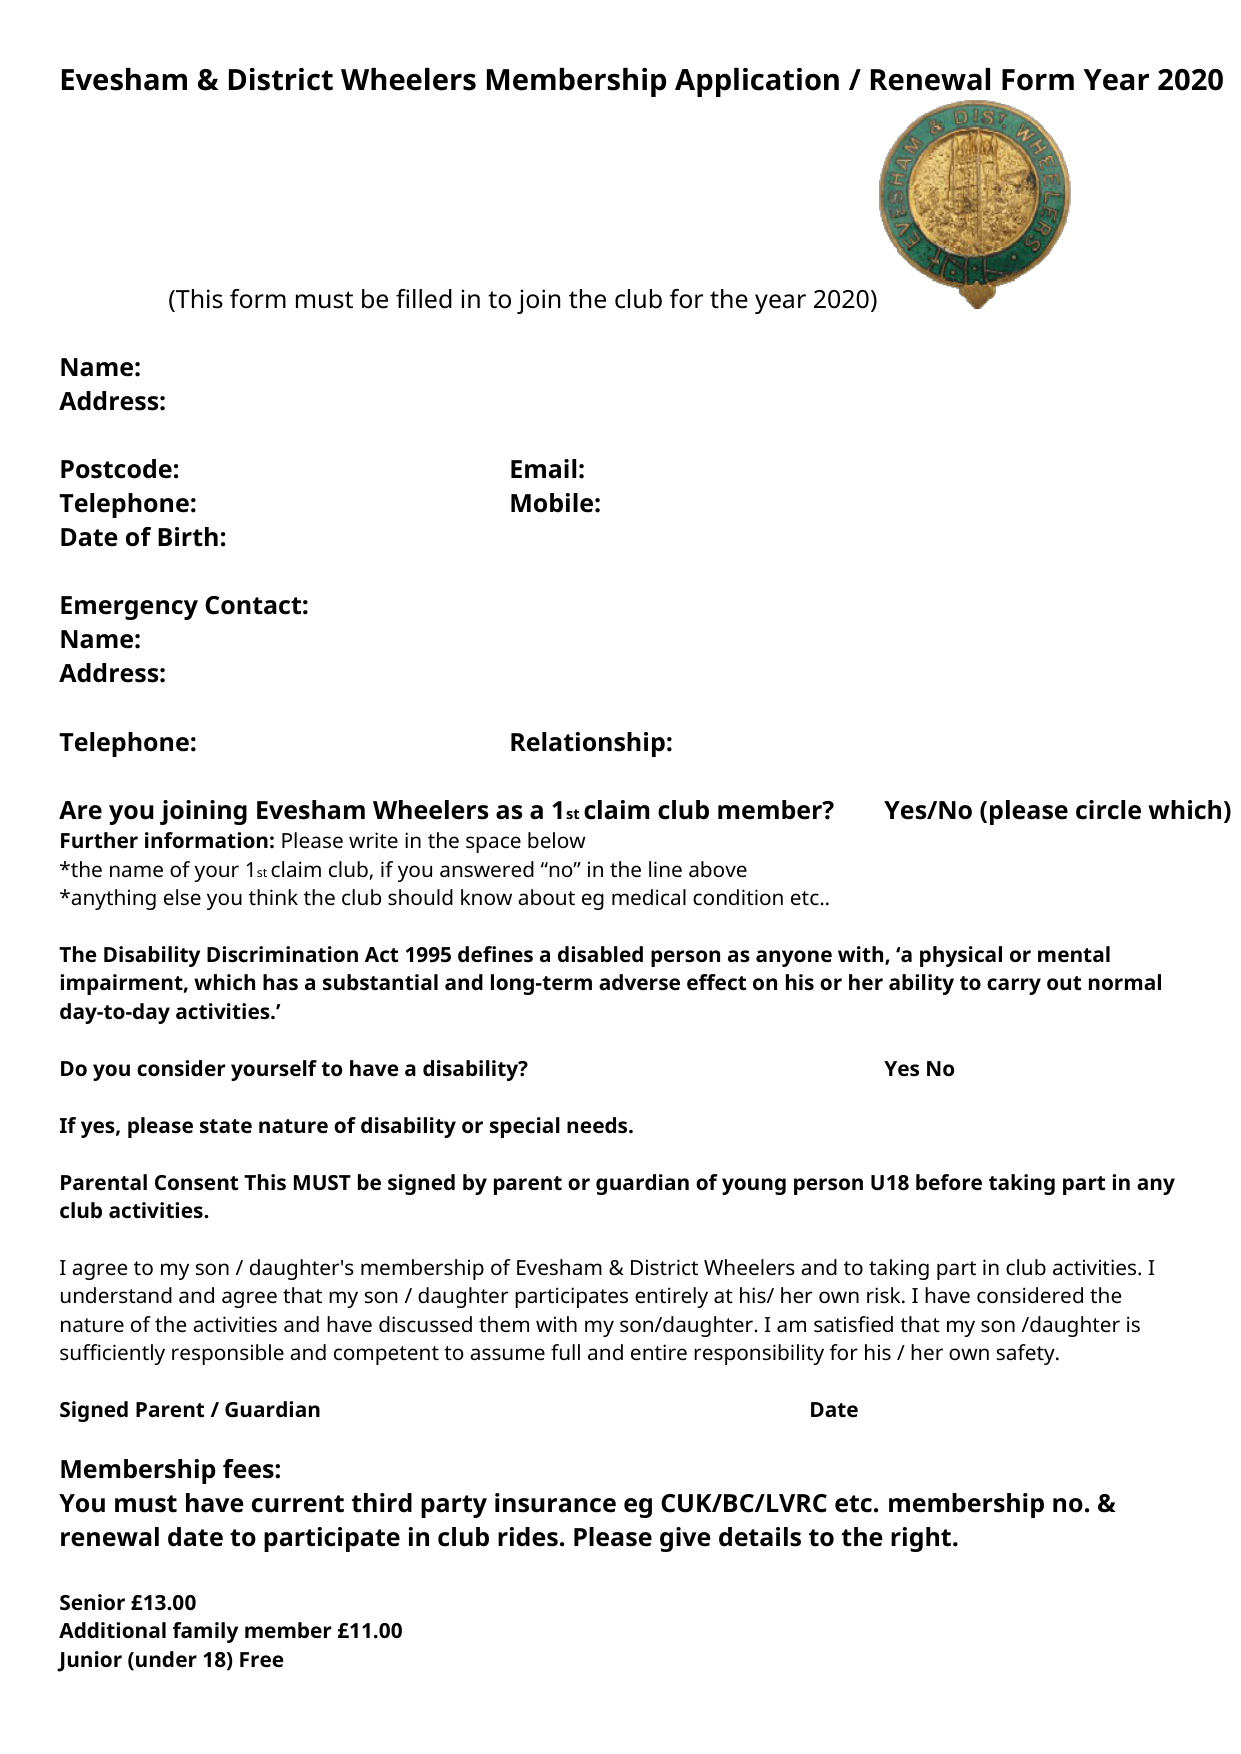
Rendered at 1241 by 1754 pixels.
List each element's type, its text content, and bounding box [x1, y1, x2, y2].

text Junior (under 18) Free [59, 1645, 1181, 1673]
text *the name of your 1st claim club, if you answered “no” in the line above [59, 855, 1181, 883]
text Date of Birth: [59, 520, 1181, 554]
text Additional family member £11.00 [59, 1617, 1181, 1645]
text Further information: Please write in the space below [59, 826, 1181, 855]
picture [877, 98, 1073, 309]
text Address: [59, 383, 1181, 418]
text Are you joining Evesham Wheelers as a 1st claim club member? Yes/No (please circle which) [59, 792, 1240, 826]
text Signed Parent / Guardian Date [59, 1395, 1181, 1423]
text Membership fees: [59, 1452, 1181, 1486]
text *anything else you think the club should know about eg medical condition etc.. [59, 883, 1181, 912]
text You must have current third party insurance eg CUK/BC/LVRC etc. membership no. & renewal date to participate in club rides. Please give details to the right. [59, 1486, 1181, 1554]
text understand and agree that my son / daughter participates entirely at his/ her own risk. I have considered the nature of the activities and have discussed them with my son/daughter. I am satisfied that my son /daughter is sufficiently responsible and competent to assume full and entire responsibility for his / her own safety. [59, 1281, 1181, 1367]
text If yes, please state nature of disability or special needs. [59, 1111, 1181, 1139]
text Senior £13.00 [59, 1588, 1181, 1617]
text Address: [59, 656, 1181, 690]
text The Disability Discrimination Act 1995 defines a disabled person as anyone with, ‘a physical or mental [59, 940, 1181, 968]
text Parental Consent This MUST be signed by parent or guardian of young person U18 before taking part in any club activities. [59, 1168, 1181, 1224]
text Postcode: Email: [59, 452, 1181, 486]
text Name: [59, 622, 1181, 656]
text I agree to my son / daughter's membership of Evesham & District Wheelers and to taking part in club activities. I [59, 1253, 1181, 1281]
text Emergency Contact: [59, 588, 1181, 622]
text impairment, which has a substantial and long-term adverse effect on his or her ability to carry out normal day-to-day activities.’ [59, 968, 1181, 1025]
text Evesham & District Wheelers Membership Application / Renewal Form Year 2020 [59, 59, 1240, 99]
text Telephone: Relationship: [59, 724, 1181, 758]
text Telephone: Mobile: [59, 486, 1181, 520]
text Do you consider yourself to have a disability? Yes No [59, 1054, 1181, 1082]
text (This form must be filled in to join the club for the year 2020) [59, 99, 1181, 315]
text Name: [59, 349, 1181, 383]
